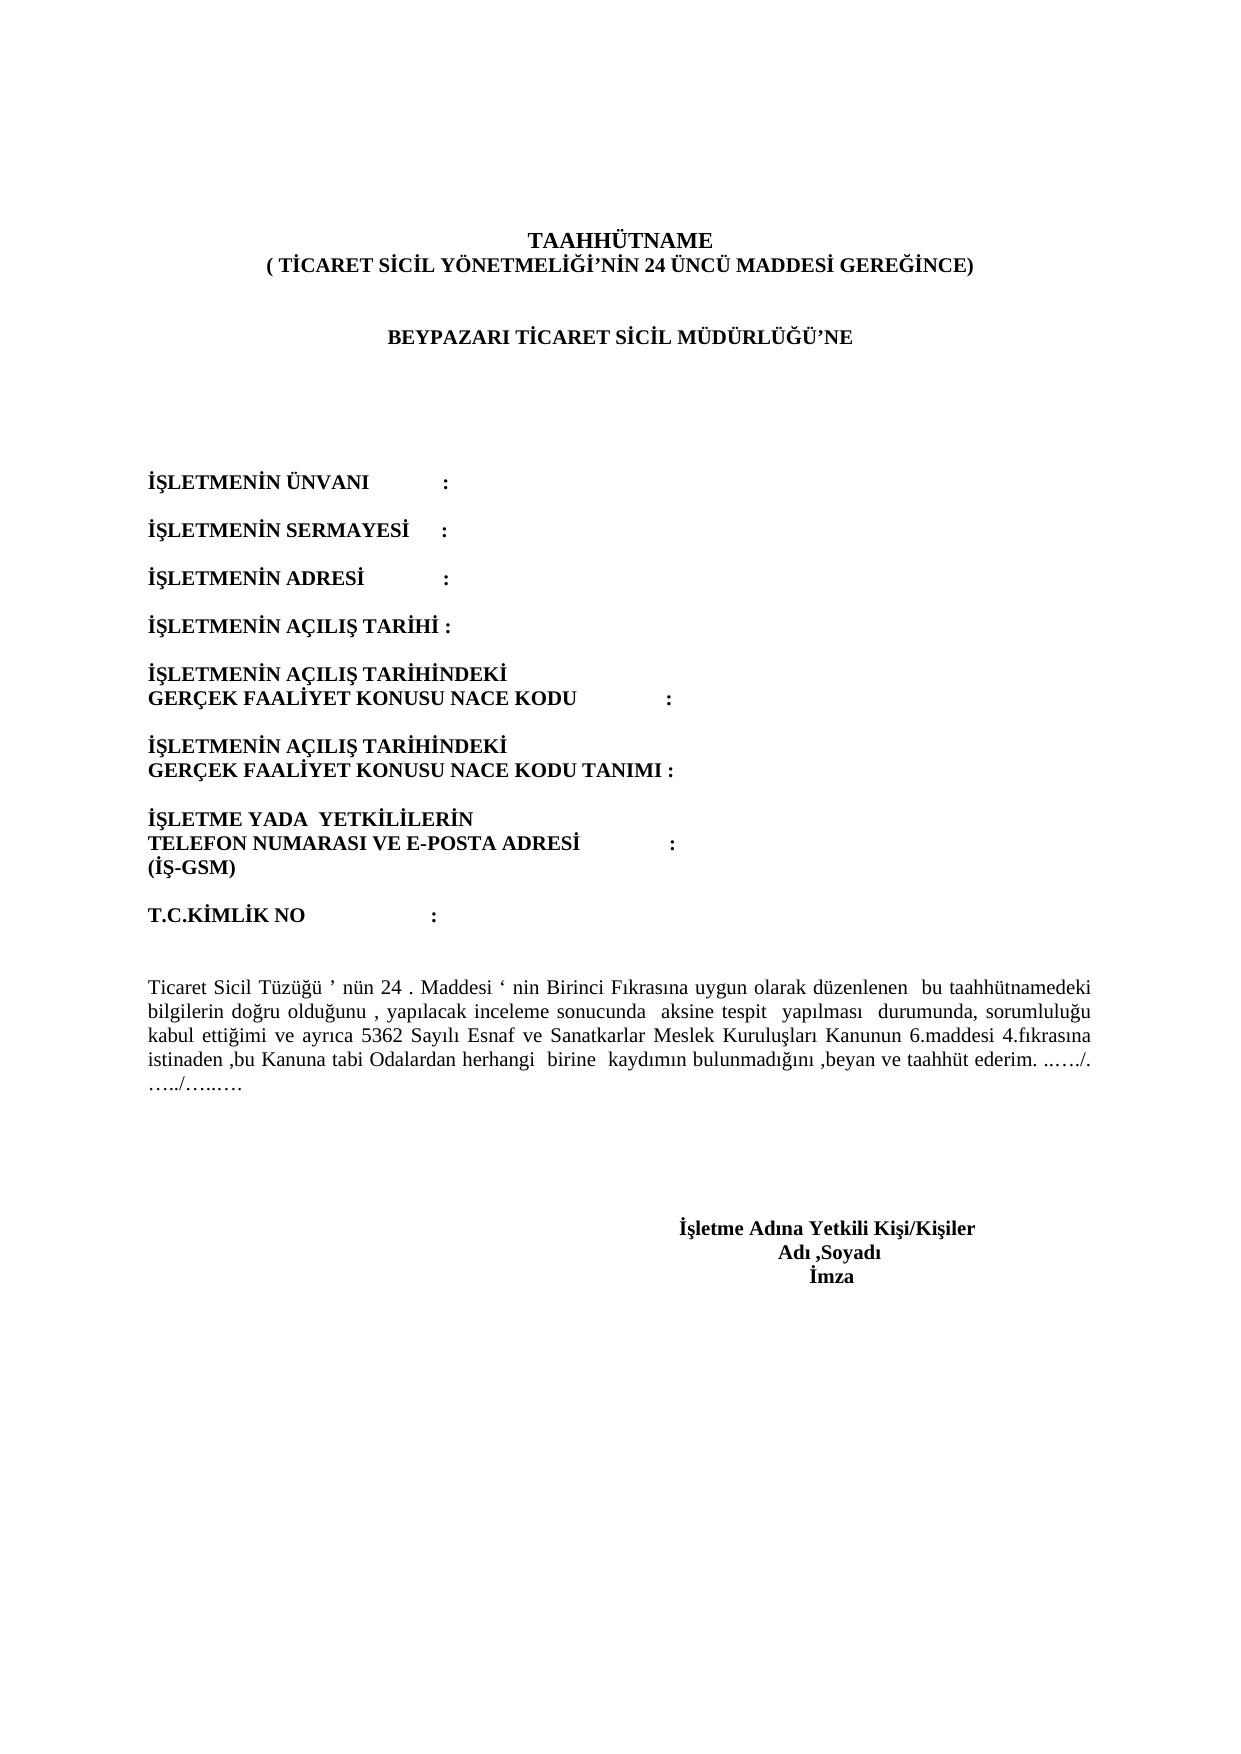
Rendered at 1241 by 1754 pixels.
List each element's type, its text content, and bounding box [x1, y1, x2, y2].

text İŞLETMENİN AÇILIŞ TARİHİNDEKİ [148, 734, 1093, 758]
text İŞLETME YADA YETKİLİLERİN [148, 806, 1093, 831]
text İŞLETMENİN AÇILIŞ TARİHİNDEKİ [148, 662, 1093, 686]
text TELEFON NUMARASI VE E-POSTA ADRESİ : [148, 831, 1093, 854]
text İmza [148, 1264, 1093, 1288]
text GERÇEK FAALİYET KONUSU NACE KODU TANIMI : [148, 758, 1093, 782]
text İŞLETMENİN ADRESİ : [148, 566, 1093, 590]
text Ticaret Sicil Tüzüğü ’ nün 24 . Maddesi ‘ nin Birinci Fıkrasına uygun olarak düzenlenen bu taahhütnamedeki bilgilerin doğru olduğunu , yapılacak inceleme sonucunda aksine tespit yapılması durumunda, sorumluluğu kabul ettiğimi ve ayrıca 5362 Sayılı Esnaf ve Sanatkarlar Meslek Kuruluşları Kanunun 6.maddesi 4.fıkrasına istinaden ,bu Kanuna tabi Odalardan herhangi birine kaydımın bulunmadığını ,beyan ve taahhüt ederim. ..…./.…../…..…. [148, 975, 1093, 1095]
text GERÇEK FAALİYET KONUSU NACE KODU : [148, 686, 1093, 710]
text BEYPAZARI TİCARET SİCİL MÜDÜRLÜĞÜ’NE [148, 325, 1093, 349]
text TAAHHÜTNAME [148, 227, 1093, 253]
text T.C.KİMLİK NO : [148, 903, 1093, 927]
text ( TİCARET SİCİL YÖNETMELİĞİ’NİN 24 ÜNCÜ MADDESİ GEREĞİNCE) [148, 253, 1093, 277]
text İŞLETMENİN AÇILIŞ TARİHİ : [148, 614, 1093, 638]
text İşletme Adına Yetkili Kişi/Kişiler [148, 1216, 1093, 1239]
text Adı ,Soyadı [148, 1239, 1093, 1264]
text (İŞ-GSM) [148, 854, 1093, 879]
text İŞLETMENİN ÜNVANI : [148, 469, 1093, 494]
text İŞLETMENİN SERMAYESİ : [148, 518, 1093, 542]
